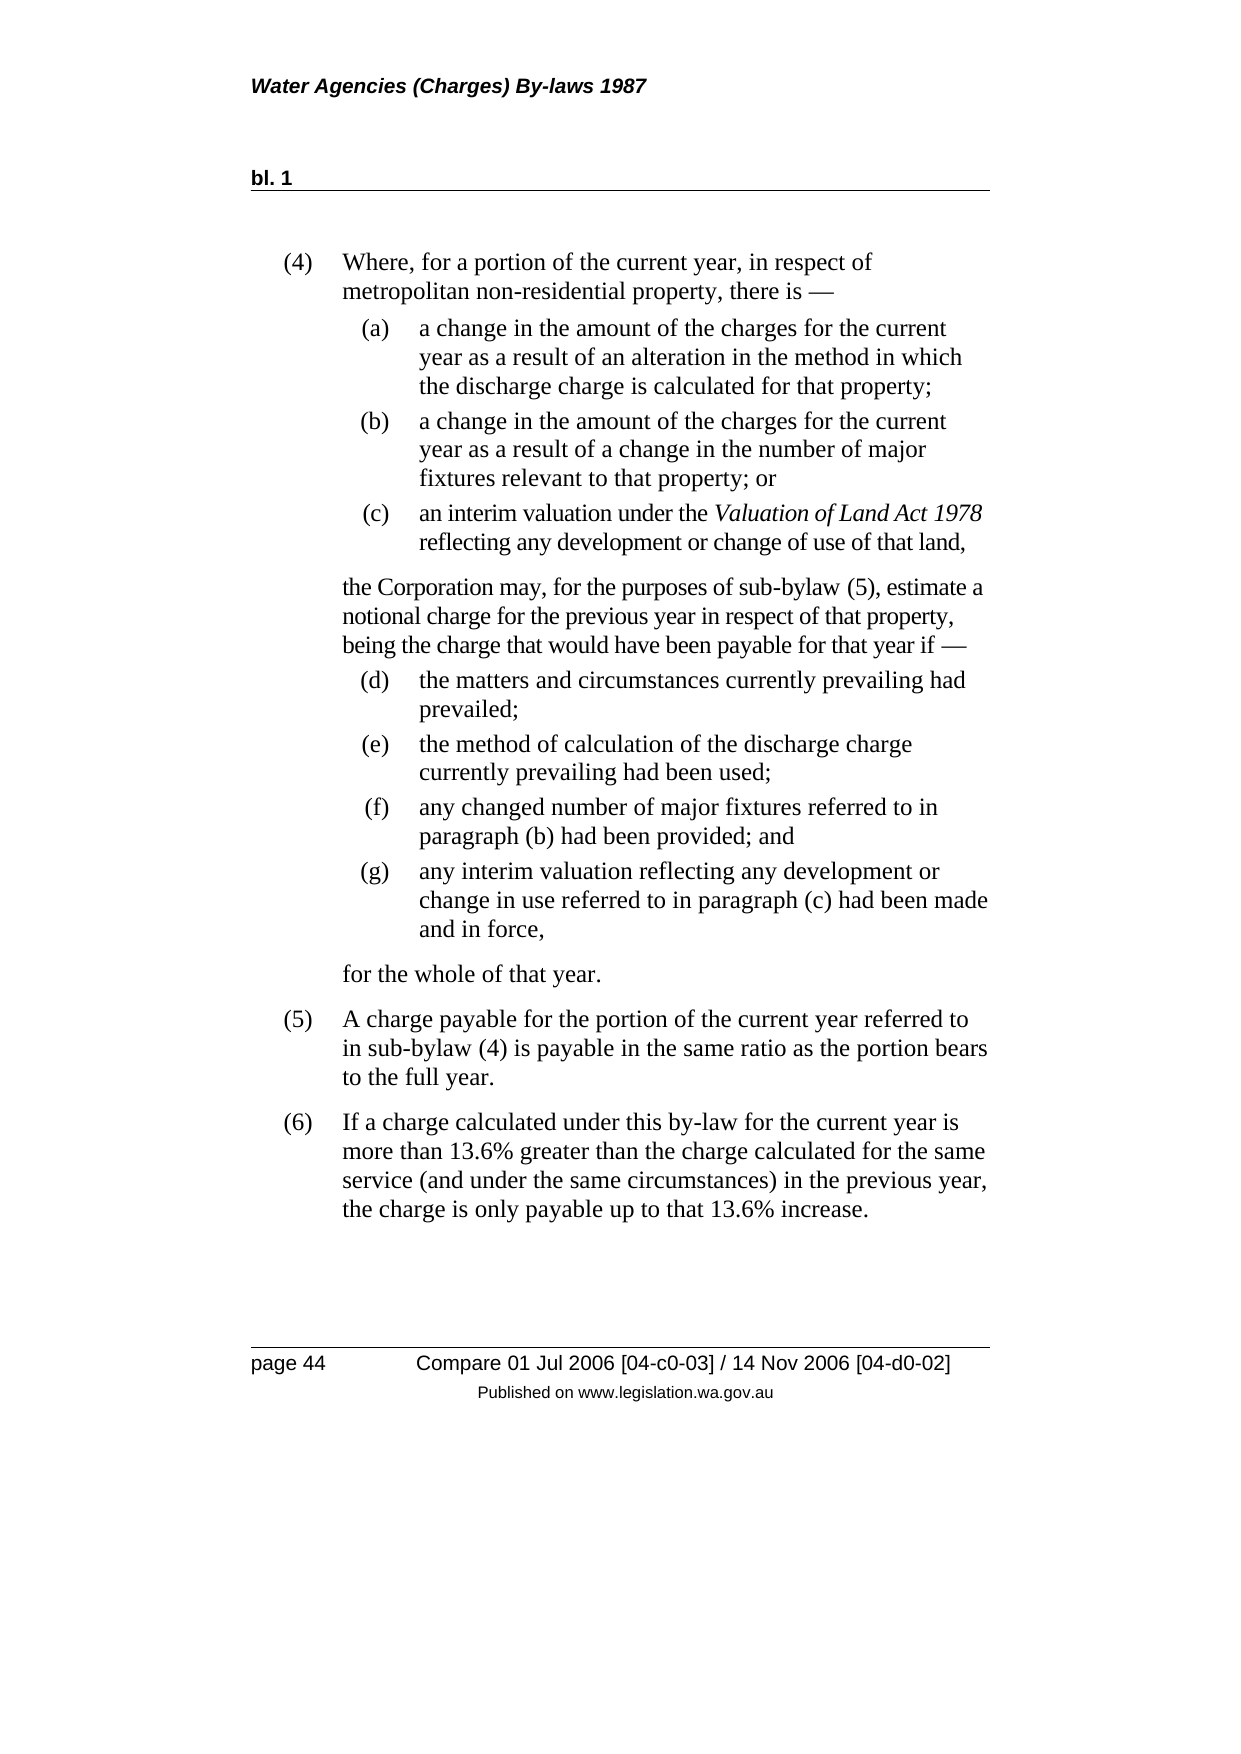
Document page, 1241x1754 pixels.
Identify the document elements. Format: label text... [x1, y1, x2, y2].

text (f) any changed number of major fixtures referred to in paragraph (b) had been provided; and [251, 792, 990, 850]
text (c) an interim valuation under the Valuation of Land Act 1978 reflecting any development or change of use of that land, [251, 498, 990, 556]
text (4) Where, for a portion of the current year, in respect of metropolitan non-residential property, there is — [251, 247, 990, 305]
text the Corporation may, for the purposes of sub-bylaw (5), estimate a notional charge for the previous year in respect of that property, being the charge that would have been payable for that year if — [251, 572, 990, 659]
text (e) the method of calculation of the discharge charge currently prevailing had been used; [251, 729, 990, 786]
text (d) the matters and circumstances currently prevailing had prevailed; [251, 665, 990, 722]
text (5) A charge payable for the portion of the current year referred to in sub-bylaw (4) is payable in the same ratio as the portion bears to the full year. [251, 1004, 990, 1091]
text (a) a change in the amount of the charges for the current year as a result of an alteration in the method in which the discharge charge is calculated for that property; [251, 313, 990, 399]
text (6) If a charge calculated under this by-law for the current year is more than 13.6% greater than the charge calculated for the same service (and under the same circumstances) in the previous year, the charge is only payable up to that 13.6% increase. [251, 1107, 990, 1222]
text for the whole of that year. [251, 959, 990, 988]
text (g) any interim valuation reflecting any development or change in use referred to in paragraph (c) had been made and in force, [251, 856, 990, 942]
text (b) a change in the amount of the charges for the current year as a result of a change in the number of major fixtures relevant to that property; or [251, 406, 990, 492]
